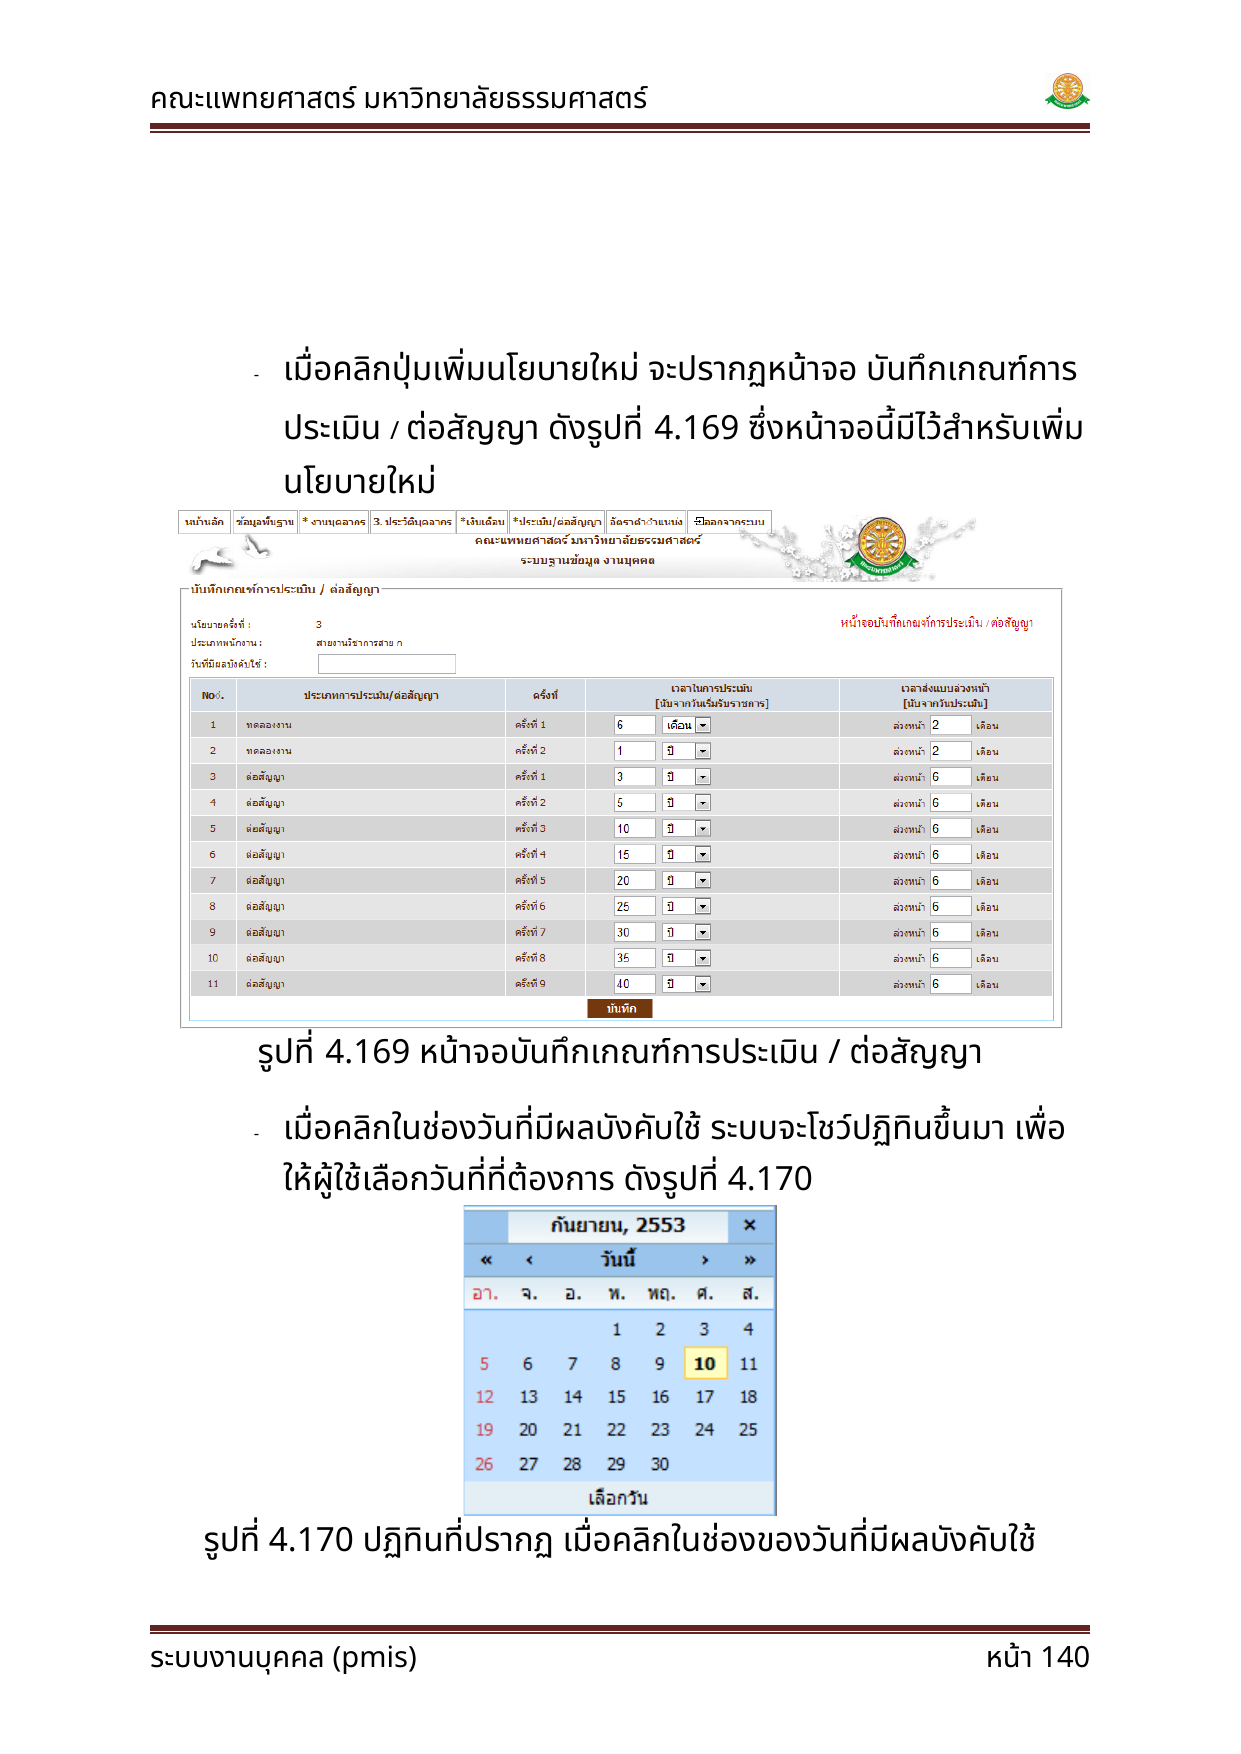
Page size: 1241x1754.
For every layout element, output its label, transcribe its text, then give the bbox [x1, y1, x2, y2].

list เมื่อคลิกในช่องวันที่มีผลบังคับใช้ ระบบจะโชว์ปฏิทินขึ้นมา เพื่อให้ผู้ใช้เลือกวันที่ที่ต้องการ ดังรูปที่ 4.170 [253, 1104, 1090, 1205]
picture [463, 1205, 777, 1516]
picture [176, 508, 1064, 1029]
list เมื่อคลิกปุ่มเพิ่มนโยบายใหม่ จะปรากฏหน้าจอ บันทึกเกณฑ์การประเมิน / ต่อสัญญา ดังรูปที่ 4.169 ซึ่งหน้าจอนี้มีไว้สำหรับเพิ่มนโยบายใหม่ [253, 345, 1090, 509]
text รูปที่ 4.169 หน้าจอบันทึกเกณฑ์การประเมิน / ต่อสัญญา [150, 1028, 1090, 1079]
text รูปที่ 4.170 ปฏิทินที่ปรากฏ เมื่อคลิกในช่องของวันที่มีผลบังคับใช้ [150, 1516, 1090, 1566]
picture [1045, 73, 1091, 109]
